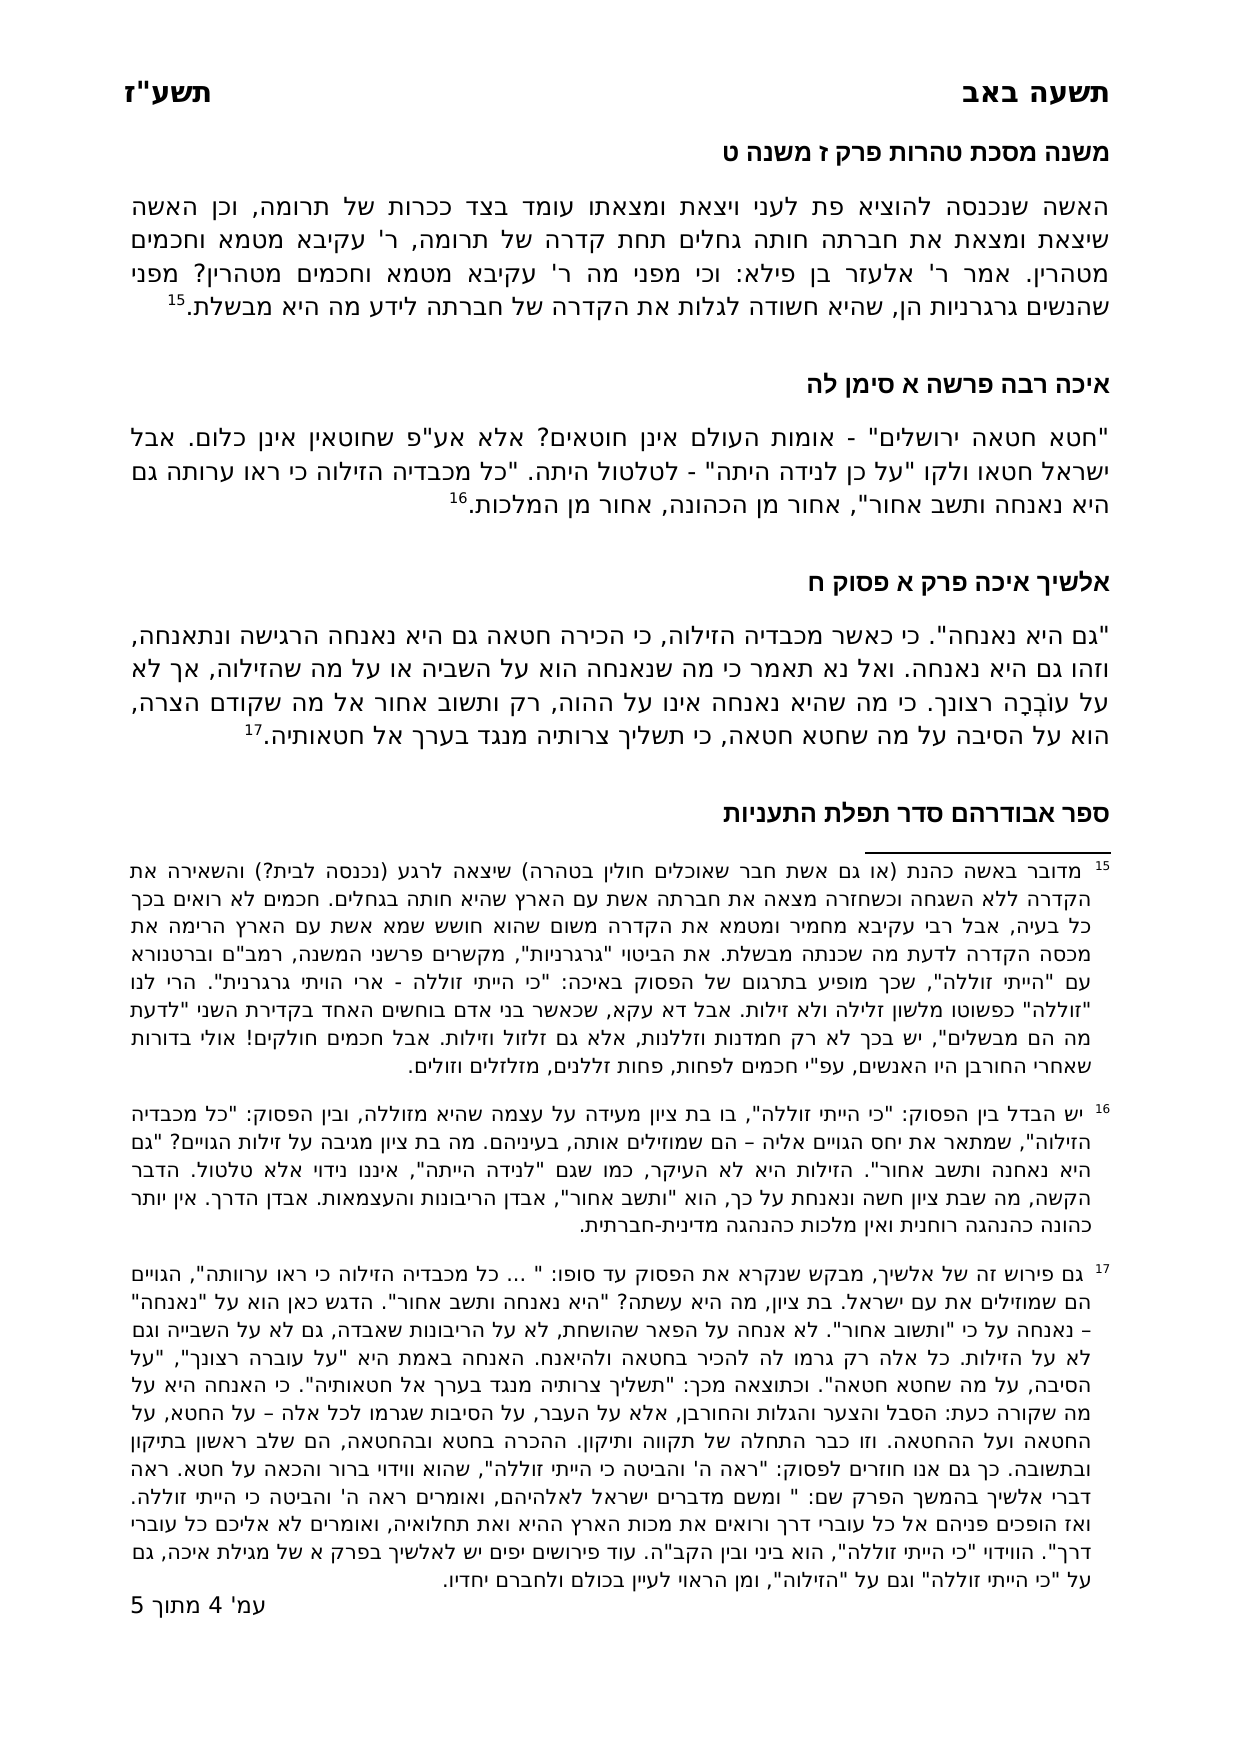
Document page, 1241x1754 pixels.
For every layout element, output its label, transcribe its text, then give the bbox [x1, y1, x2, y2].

text האשה שנכנסה להוציא פת לעני ויצאת ומצאתו עומד בצד ככרות של תרומה, וכן האשה שיצאת ומצאת את חברתה חותה גחלים תחת קדרה של תרומה, ר' עקיבא מטמא וחכמים מטהרין. אמר ר' אלעזר בן פילא: וכי מפני מה ר' עקיבא מטמא וחכמים מטהרין? מפני שהנשים גרגרניות הן, שהיא חשודה לגלות את הקדרה של חברתה לידע מה היא מבשלת. [130, 188, 1110, 321]
text ספר אבודרהם סדר תפלת התעניות [130, 796, 1110, 827]
text משנה מסכת טהרות פרק ז משנה ט [130, 136, 1110, 167]
text אלשיך איכה פרק א פסוק ח [130, 565, 1110, 596]
text "גם היא נאנחה". כי כאשר מכבדיה הזילוה, כי הכירה חטאה גם היא נאנחה הרגישה ונתאנחה, וזהו גם היא נאנחה. ואל נא תאמר כי מה שנאנחה הוא על השביה או על מה שהזילוה, אך לא על עוֹבְרָה רצונך. כי מה שהיא נאנחה אינו על ההוה, רק ותשוב אחור אל מה שקודם הצרה, הוא על הסיבה על מה שחטא חטאה, כי תשליך צרותיה מנגד בערך אל חטאותיה. [130, 617, 1110, 750]
text "חטא חטאה ירושלים" - אומות העולם אינן חוטאים? אלא אע"פ שחוטאין אינן כלום. אבל ישראל חטאו ולקו "על כן לנידה היתה" - לטלטול היתה. "כל מכבדיה הזילוה כי ראו ערותה גם היא נאנחה ותשב אחור", אחור מן הכהונה, אחור מן המלכות. [130, 419, 1110, 519]
text איכה רבה פרשה א סימן לה [130, 367, 1110, 398]
